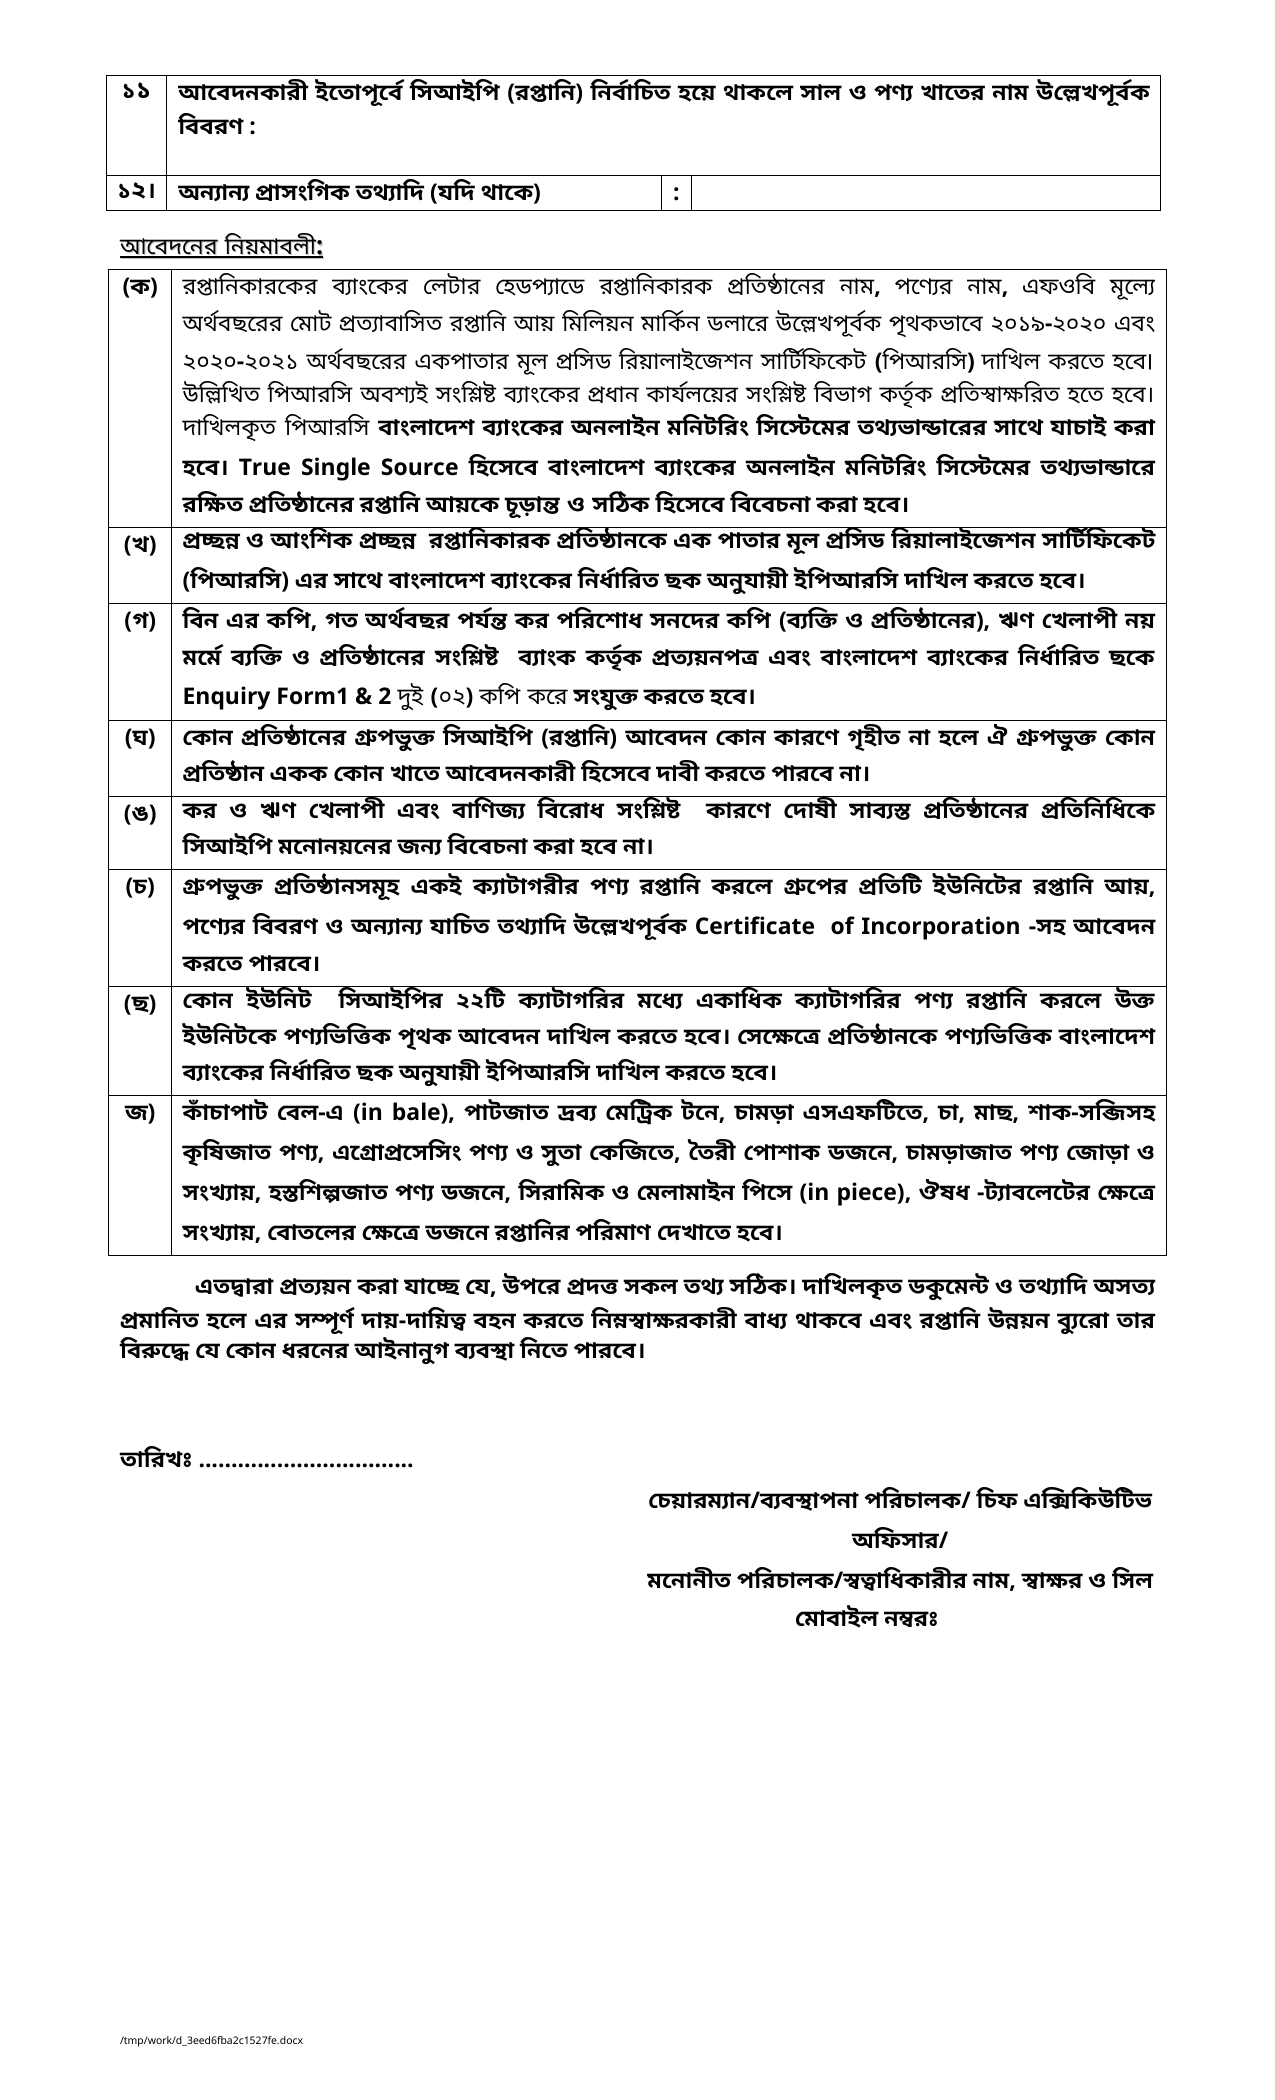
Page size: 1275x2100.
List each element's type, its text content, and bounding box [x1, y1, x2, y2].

table_cell গ্রুপভুক্ত প্রতিষ্ঠানসমূহ একই ক্যাটাগরীর পণ্য রপ্তানি করলে গ্রুপের প্রতিটি ইউনিটের রপ্তানি আয়, পণ্যের বিবরণ ও অন্যান্য যাচিত তথ্যাদি উল্লেখপূর্বক Certificate of Incorporation -সহ আবেদন করতে পারবে। [172, 870, 1166, 986]
table_header রপ্তানিকারকের ব্যাংকের লেটার হেডপ্যাডে রপ্তানিকারক প্রতিষ্ঠানের নাম, পণ্যের নাম, এফওবি মূল্যে অর্থবছরের মোট প্রত্যাবাসিত রপ্তানি আয় মিলিয়ন মার্কিন ডলারে উল্লেখপূর্বক পৃথকভাবে ২০১৯-২০২০ এবং ২০২০-২০২১ অর্থবছরের একপাতার মূল প্রসিড রিয়ালাইজেশন সার্টিফিকেট (পিআরসি) দাখিল করতে হবে। উল্লিখিত পিআরসি অবশ্যই সংশ্লিষ্ট ব্যাংকের প্রধান কার্যলয়ের সংশ্লিষ্ট বিভাগ কর্তৃক প্রতিস্বাক্ষরিত হতে হবে। দাখিলকৃত পিআরসি বাংলাদেশ ব্যাংকের অনলাইন মনিটরিং সিস্টেমের তথ্যভান্ডারের সাথে যাচাই করা হবে। True Single Source হিসেবে বাংলাদেশ ব্যাংকের অনলাইন মনিটরিং সিস্টেমের তথ্যভান্ডারে রক্ষিত প্রতিষ্ঠানের রপ্তানি আয়কে চূড়ান্ত ও সঠিক হিসেবে বিবেচনা করা হবে। [172, 270, 1166, 527]
text আবেদনের নিয়মাবলী: [101, 228, 1155, 262]
text চেয়ারম্যান/ব্যবস্থাপনা পরিচালক/ চিফ এক্সিকিউটিভ অফিসার/ [645, 1484, 1155, 1558]
text মোবাইল নম্বরঃ [720, 1605, 1155, 1635]
table_cell (চ) [109, 870, 171, 986]
table_cell [692, 176, 1160, 210]
table_cell : [662, 176, 691, 210]
table_cell কাঁচাপাট বেল-এ (in bale), পাটজাত দ্রব্য মেট্রিক টনে, চামড়া এসএফটিতে, চা, মাছ, শাক-সব্জিসহ কৃষিজাত পণ্য, এগ্রোপ্রসেসিং পণ্য ও সুতা কেজিতে, তৈরী পোশাক ডজনে, চামড়াজাত পণ্য জোড়া ও সংখ্যায়, হস্তশিল্পজাত পণ্য ডজনে, সিরামিক ও মেলামাইন পিসে (in piece), ঔষধ -ট্যাবলেটের ক্ষেত্রে সংখ্যায়, বোতলের ক্ষেত্রে ডজনে রপ্তানির পরিমাণ দেখাতে হবে। [172, 1096, 1166, 1255]
table_cell প্রচ্ছন্ন ও আংশিক প্রচ্ছন্ন রপ্তানিকারক প্রতিষ্ঠানকে এক পাতার মূল প্রসিড রিয়ালাইজেশন সার্টিফিকেট (পিআরসি) এর সাথে বাংলাদেশ ব্যাংকের নির্ধারিত ছক অনুযায়ী ইপিআরসি দাখিল করতে হবে। [172, 528, 1166, 603]
table_cell কোন ইউনিট সিআইপির ২২টি ক্যাটাগরির মধ্যে একাধিক ক্যাটাগরির পণ্য রপ্তানি করলে উক্ত ইউনিটকে পণ্যভিত্তিক পৃথক আবেদন দাখিল করতে হবে। সেক্ষেত্রে প্রতিষ্ঠানকে পণ্যভিত্তিক বাংলাদেশ ব্যাংকের নির্ধারিত ছক অনুযায়ী ইপিআরসি দাখিল করতে হবে। [172, 987, 1166, 1095]
table_cell আবেদনকারী ইতোপূর্বে সিআইপি (রপ্তানি) নির্বাচিত হয়ে থাকলে সাল ও পণ্য খাতের নাম উল্লেখপূর্বক বিবরণ : [167, 76, 1160, 175]
table_cell কোন প্রতিষ্ঠানের গ্রুপভুক্ত সিআইপি (রপ্তানি) আবেদন কোন কারণে গৃহীত না হলে ঐ গ্রুপভুক্ত কোন প্রতিষ্ঠান একক কোন খাতে আবেদনকারী হিসেবে দাবী করতে পারবে না। [172, 721, 1166, 796]
table_cell (ঘ) [109, 721, 171, 796]
table_cell অন্যান্য প্রাসংগিক তথ্যাদি (যদি থাকে) [167, 176, 661, 210]
text তারিখঃ ................................. [120, 1443, 1155, 1477]
table_cell ১২। [107, 176, 166, 210]
table_cell জ) [109, 1096, 171, 1255]
table_cell কর ও ঋণ খেলাপী এবং বাণিজ্য বিরোধ সংশ্লিষ্ট কারণে দোষী সাব্যস্ত প্রতিষ্ঠানের প্রতিনিধিকে সিআইপি মনোনয়নের জন্য বিবেচনা করা হবে না। [172, 797, 1166, 869]
table_header (ক) [109, 270, 171, 527]
table_cell ১১ [107, 76, 166, 175]
table_cell (খ) [109, 528, 171, 603]
table_cell (ছ) [109, 987, 171, 1095]
text মনোনীত পরিচালক/স্বত্বাধিকারীর নাম, স্বাক্ষর ও সিল [645, 1564, 1155, 1598]
table_cell (ঙ) [109, 797, 171, 869]
text এতদ্বারা প্রত্যয়ন করা যাচ্ছে যে, উপরে প্রদত্ত সকল তথ্য সঠিক। দাখিলকৃত ডকুমেন্ট ও তথ্যাদি অসত্য প্রমানিত হলে এর সম্পূর্ণ দায়-দায়িত্ব বহন করতে নিম্নস্বাক্ষরকারী বাধ্য থাকবে এবং রপ্তানি উন্নয়ন ব্যুরো তার বিরুদ্ধে যে কোন ধরনের আইনানুগ ব্যবস্থা নিতে পারবে। [120, 1270, 1155, 1368]
table_cell বিন এর কপি, গত অর্থবছর পর্যন্ত কর পরিশোধ সনদের কপি (ব্যক্তি ও প্রতিষ্ঠানের), ঋণ খেলাপী নয় মর্মে ব্যক্তি ও প্রতিষ্ঠানের সংশ্লিষ্ট ব্যাংক কর্তৃক প্রত্যয়নপত্র এবং বাংলাদেশ ব্যাংকের নির্ধারিত ছকে Enquiry Form1 & 2 দুই (০২) কপি করে সংযুক্ত করতে হবে। [172, 604, 1166, 719]
table_cell (গ) [109, 604, 171, 719]
